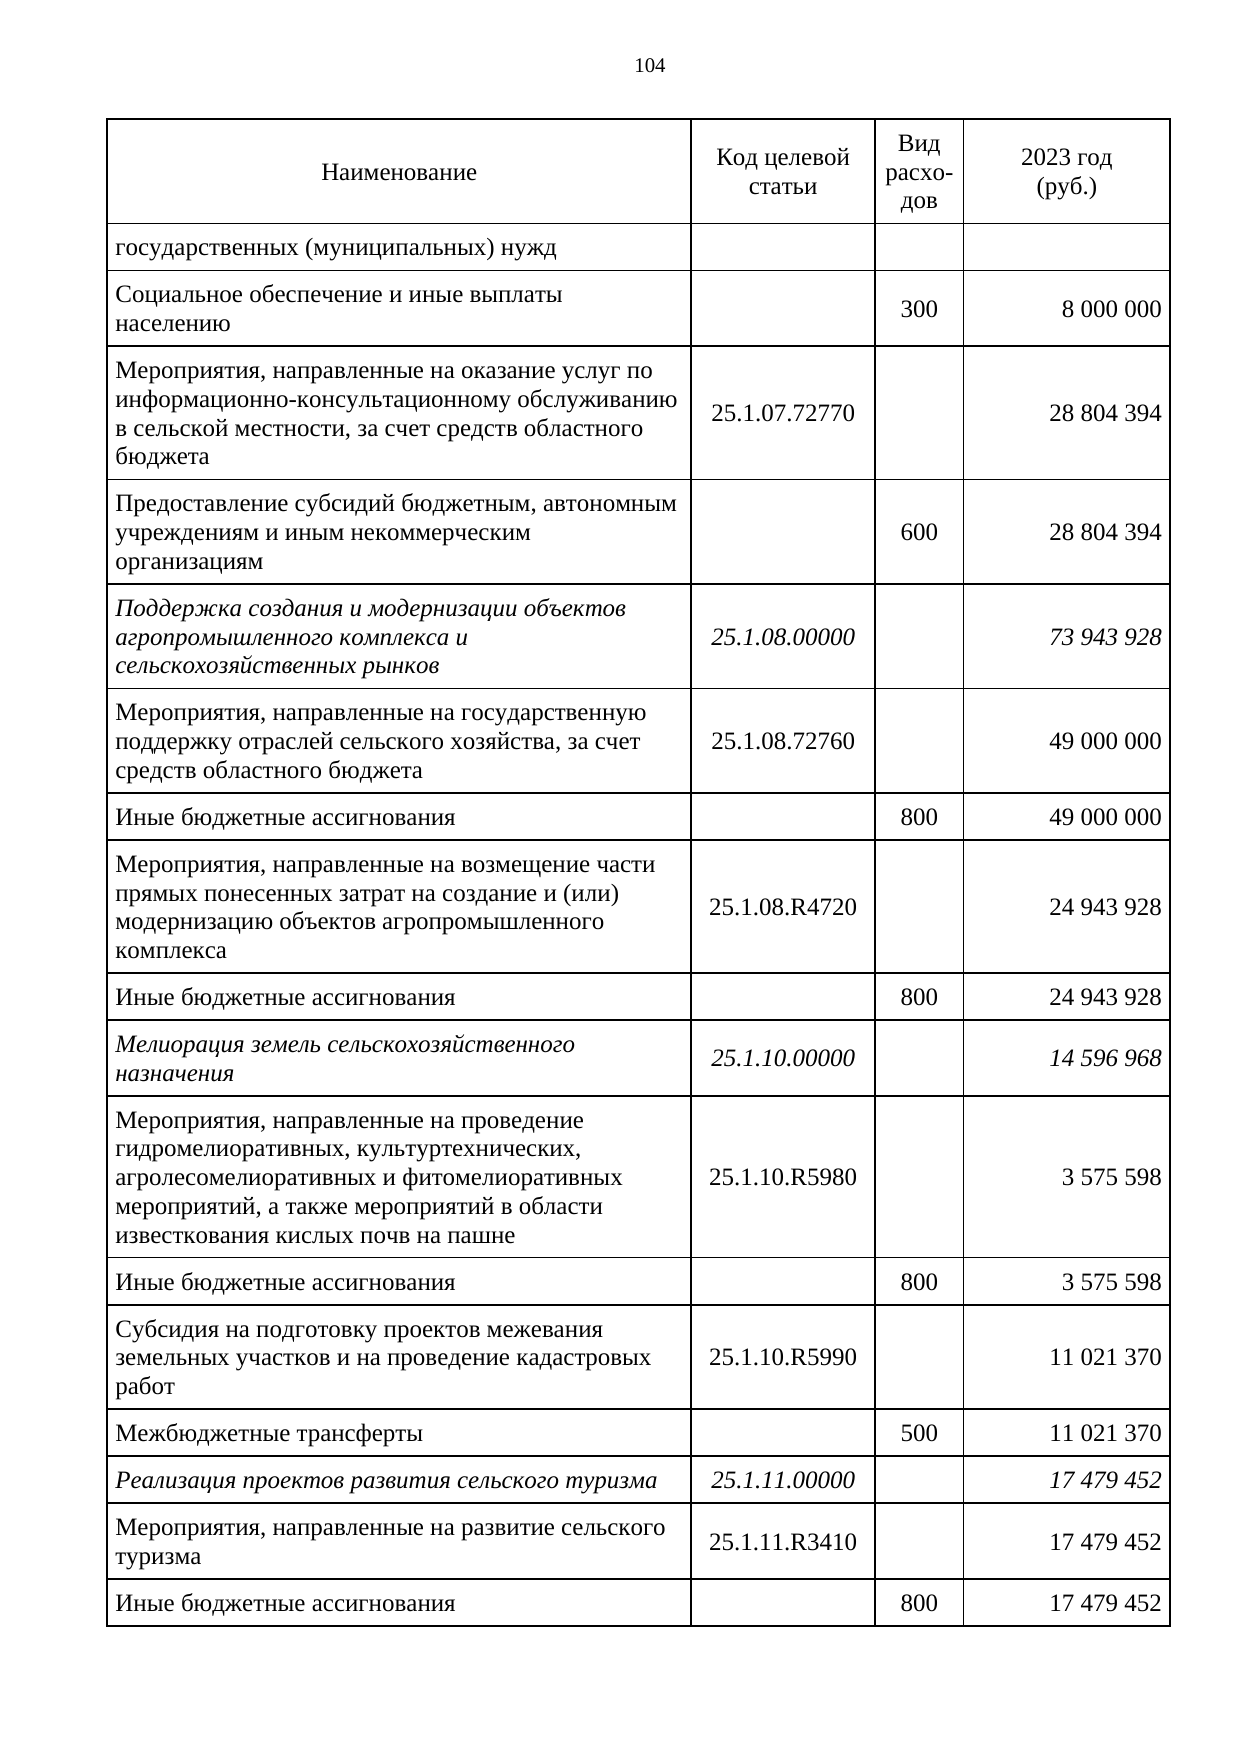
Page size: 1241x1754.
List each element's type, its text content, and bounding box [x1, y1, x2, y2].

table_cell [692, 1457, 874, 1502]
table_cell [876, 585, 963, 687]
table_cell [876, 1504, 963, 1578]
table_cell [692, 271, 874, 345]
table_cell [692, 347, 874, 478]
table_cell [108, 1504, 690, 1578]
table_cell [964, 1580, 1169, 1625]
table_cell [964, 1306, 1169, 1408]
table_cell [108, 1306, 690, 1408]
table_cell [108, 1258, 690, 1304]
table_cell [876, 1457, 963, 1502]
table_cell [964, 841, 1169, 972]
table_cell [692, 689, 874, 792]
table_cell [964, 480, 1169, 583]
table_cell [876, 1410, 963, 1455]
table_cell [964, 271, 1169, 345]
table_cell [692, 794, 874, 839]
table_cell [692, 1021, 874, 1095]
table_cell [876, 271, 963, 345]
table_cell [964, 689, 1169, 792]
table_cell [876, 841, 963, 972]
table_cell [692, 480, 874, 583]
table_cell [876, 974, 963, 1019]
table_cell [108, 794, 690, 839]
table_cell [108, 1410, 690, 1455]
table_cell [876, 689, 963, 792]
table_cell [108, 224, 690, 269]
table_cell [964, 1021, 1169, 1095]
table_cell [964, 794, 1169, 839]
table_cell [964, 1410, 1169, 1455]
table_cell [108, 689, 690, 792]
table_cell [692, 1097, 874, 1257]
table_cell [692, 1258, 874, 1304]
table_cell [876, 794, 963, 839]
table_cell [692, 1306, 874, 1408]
table_header Код целевой статьи [692, 120, 874, 223]
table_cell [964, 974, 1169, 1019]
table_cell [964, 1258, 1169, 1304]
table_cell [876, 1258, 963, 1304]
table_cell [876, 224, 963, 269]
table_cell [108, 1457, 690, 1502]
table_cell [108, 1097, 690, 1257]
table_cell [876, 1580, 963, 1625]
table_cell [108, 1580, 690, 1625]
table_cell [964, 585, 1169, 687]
table_header 2023 год (руб.) [964, 120, 1169, 223]
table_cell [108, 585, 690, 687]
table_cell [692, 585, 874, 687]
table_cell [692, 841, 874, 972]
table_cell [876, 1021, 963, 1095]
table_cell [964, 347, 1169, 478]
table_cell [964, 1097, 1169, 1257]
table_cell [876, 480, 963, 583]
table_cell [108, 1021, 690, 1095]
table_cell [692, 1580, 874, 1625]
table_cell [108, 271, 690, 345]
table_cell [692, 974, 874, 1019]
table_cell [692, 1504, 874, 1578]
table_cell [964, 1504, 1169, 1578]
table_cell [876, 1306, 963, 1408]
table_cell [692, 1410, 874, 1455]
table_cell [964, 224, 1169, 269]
table_header Наименование [108, 120, 690, 223]
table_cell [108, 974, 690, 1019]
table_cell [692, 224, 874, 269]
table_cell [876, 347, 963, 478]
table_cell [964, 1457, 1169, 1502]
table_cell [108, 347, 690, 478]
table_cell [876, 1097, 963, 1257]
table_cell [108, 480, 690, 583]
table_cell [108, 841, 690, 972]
table_header Вид расхо-дов [876, 120, 963, 223]
